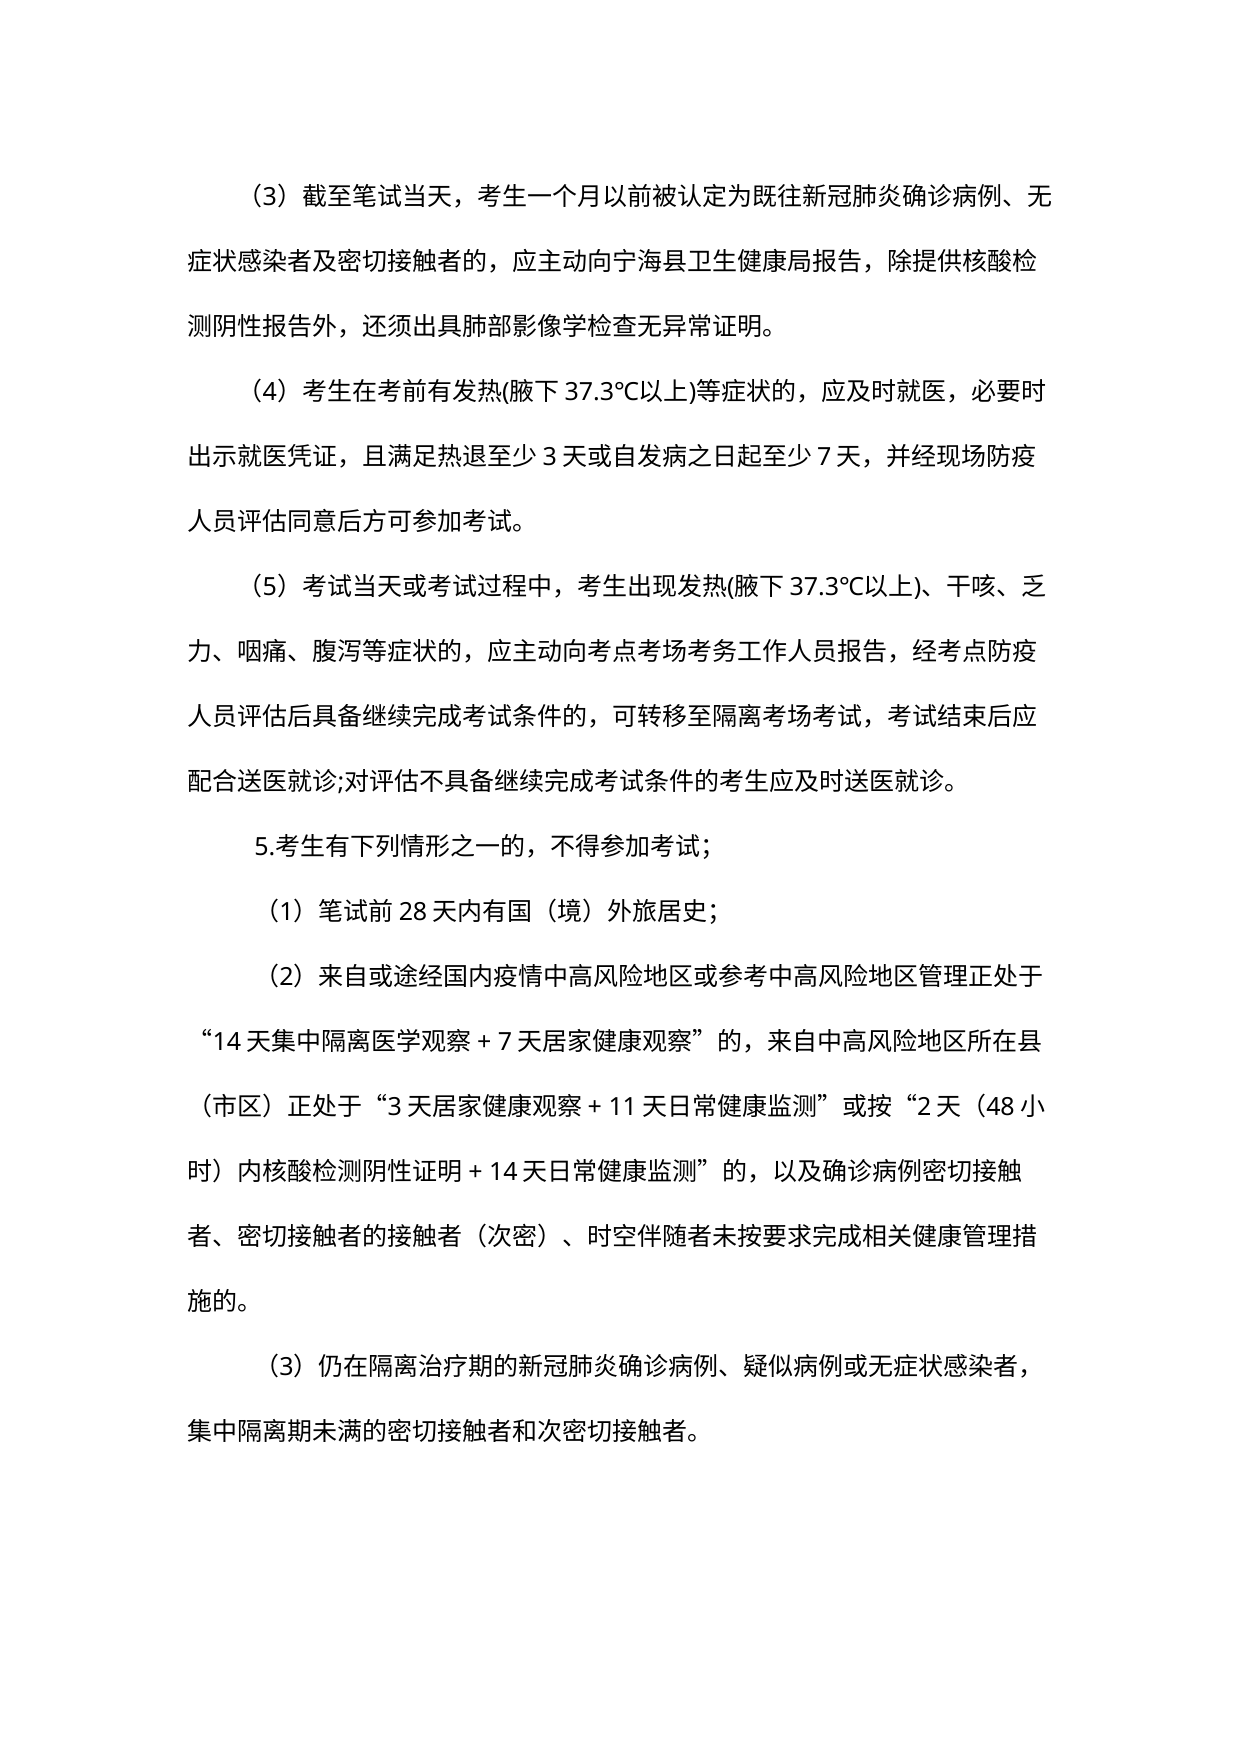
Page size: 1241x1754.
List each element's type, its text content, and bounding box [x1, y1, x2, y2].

text （4）考生在考前有发热(腋下37.3℃以上)等症状的，应及时就医，必要时出示就医凭证，且满足热退至少3天或自发病之日起至少7天，并经现场防疫人员评估同意后方可参加考试。 [187, 357, 1053, 552]
text （2）来自或途经国内疫情中高风险地区或参考中高风险地区管理正处于“14天集中隔离医学观察 + 7天居家健康观察”的，来自中高风险地区所在县（市区）正处于“3天居家健康观察 + 11天日常健康监测”或按“2天（48小时）内核酸检测阴性证明 + 14天日常健康监测”的，以及确诊病例密切接触者、密切接触者的接触者（次密）、时空伴随者未按要求完成相关健康管理措施的。 [187, 942, 1053, 1332]
text （1）笔试前28天内有国（境）外旅居史； [187, 877, 1053, 942]
text 5.考生有下列情形之一的，不得参加考试； [187, 812, 1053, 877]
text （5）考试当天或考试过程中，考生出现发热(腋下37.3℃以上)、干咳、乏力、咽痛、腹泻等症状的，应主动向考点考场考务工作人员报告，经考点防疫人员评估后具备继续完成考试条件的，可转移至隔离考场考试，考试结束后应配合送医就诊;对评估不具备继续完成考试条件的考生应及时送医就诊。 [187, 552, 1053, 812]
text （3）截至笔试当天，考生一个月以前被认定为既往新冠肺炎确诊病例、无症状感染者及密切接触者的，应主动向宁海县卫生健康局报告，除提供核酸检测阴性报告外，还须出具肺部影像学检查无异常证明。 [187, 162, 1053, 357]
text （3）仍在隔离治疗期的新冠肺炎确诊病例、疑似病例或无症状感染者，集中隔离期未满的密切接触者和次密切接触者。 [187, 1332, 1053, 1462]
